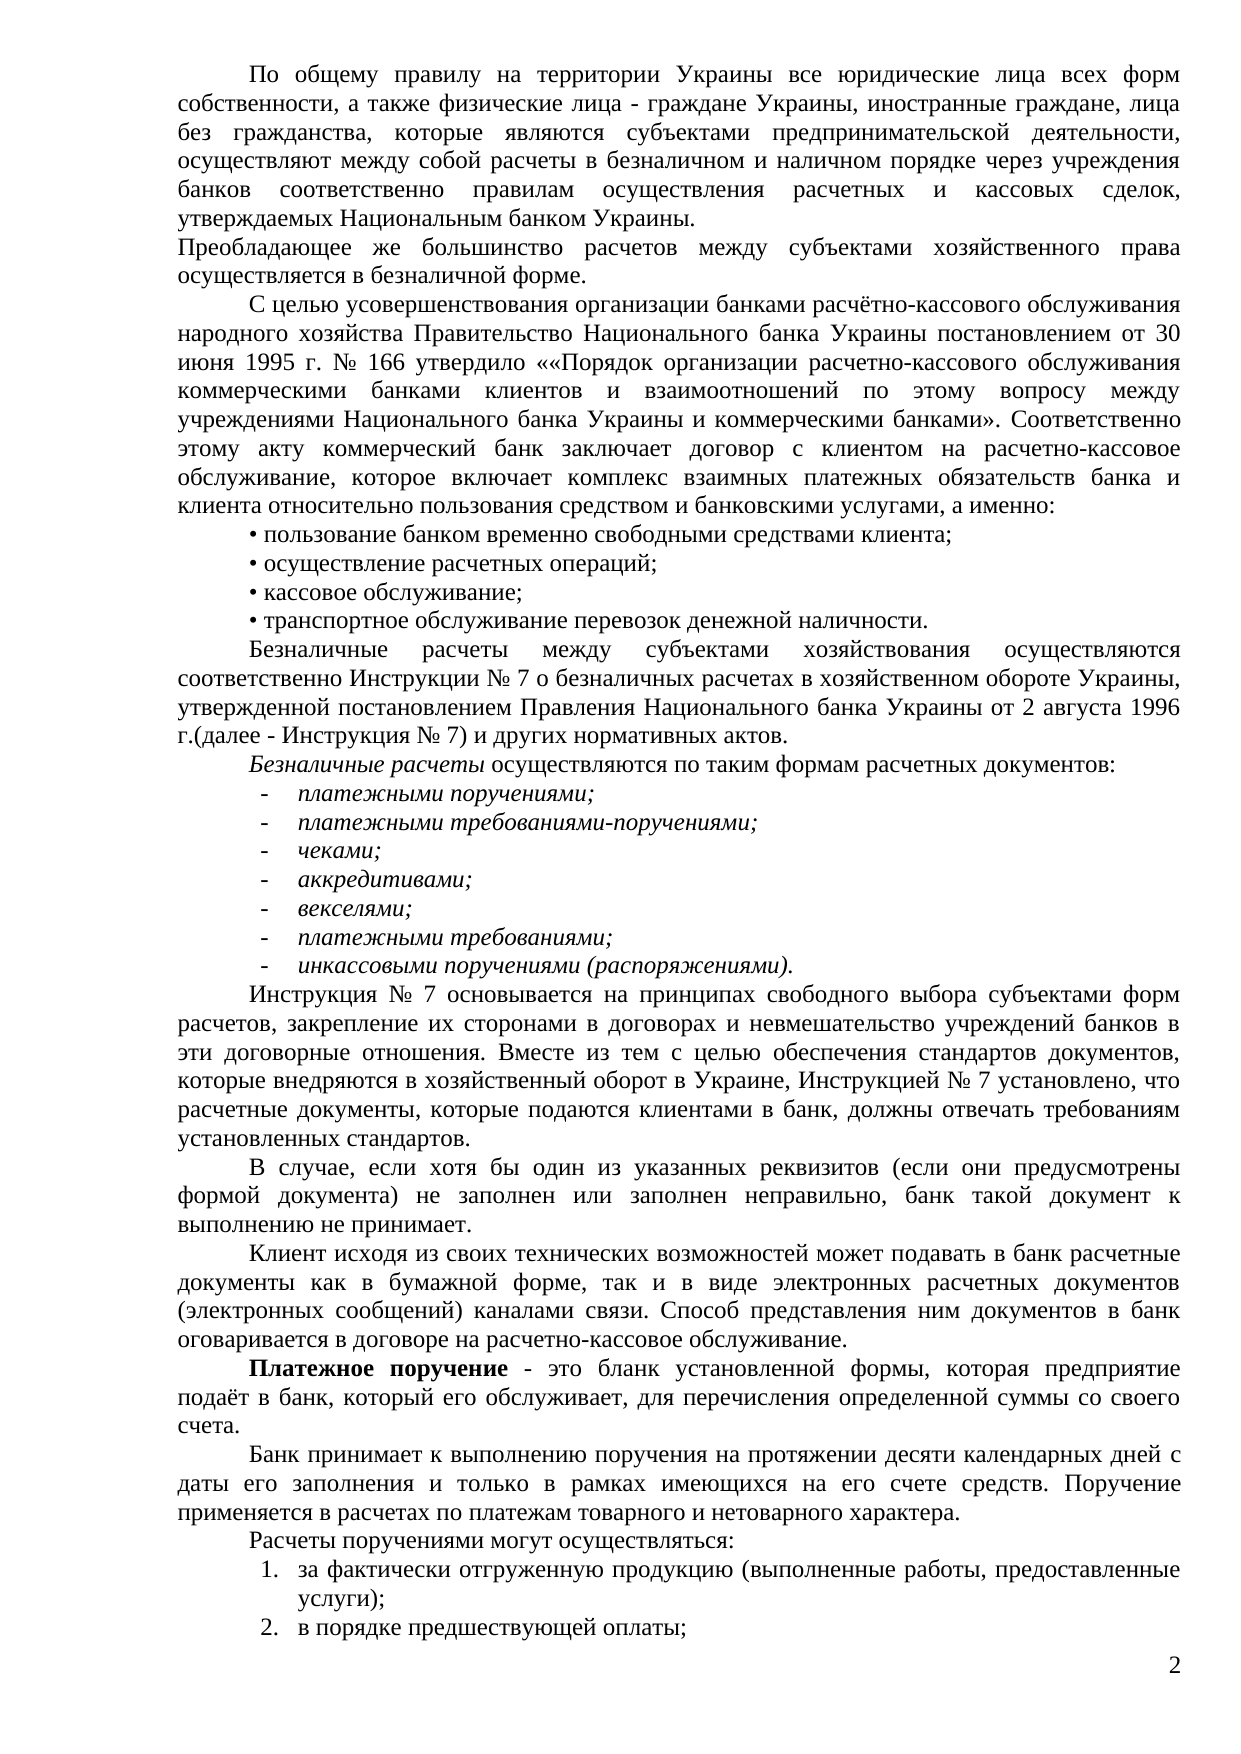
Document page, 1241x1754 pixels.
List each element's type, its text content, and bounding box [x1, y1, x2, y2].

text Банк принимает к выполнению поручения на протяжении десяти календарных дней с даты его заполнения и только в рамках имеющихся на его счете средств. Поручение применяется в расчетах по платежам товарного и нетоварного характера. [177, 1439, 1181, 1525]
text Расчеты поручениями могут осуществляться: [177, 1525, 1181, 1554]
text Клиент исходя из своих технических возможностей может подавать в банк расчетные документы как в бумажной форме, так и в виде электронных расчетных документов (электронных сообщений) каналами связи. Способ представления ним документов в банк оговаривается в договоре на расчетно-кассовое обслуживание. [177, 1238, 1181, 1353]
list платежными требованиями; [248, 922, 1181, 950]
list платежными требованиями-поручениями; [248, 807, 1181, 835]
text С целью усовершенствования организации банками расчётно-кассового обслуживания народного хозяйства Правительство Национального банка Украины постановлением от 30 июня 1995 г. № 166 утвердило ««Порядок организации расчетно-кассового обслуживания коммерческими банками клиентов и взаимоотношений по этому вопросу между учреждениями Национального банка Украины и коммерческими банками». Соответственно этому акту коммерческий банк заключает договор с клиентом на расчетно-кассовое обслуживание, которое включает комплекс взаимных платежных обязательств банка и клиента относительно пользования средством и банковскими услугами, а именно: [177, 289, 1181, 519]
text Преобладающее же большинство расчетов между субъектами хозяйственного права осуществляется в безналичной форме. [177, 232, 1181, 289]
list за фактически отгруженную продукцию (выполненные работы, предоставленные услуги); [260, 1554, 1181, 1612]
text • кассовое обслуживание; [248, 577, 1181, 605]
list инкассовыми поручениями (распоряжениями). [248, 950, 1181, 979]
list в порядке предшествующей оплаты; [260, 1612, 1181, 1640]
text • осуществление расчетных операций; [248, 548, 1181, 577]
text • транспортное обслуживание перевозок денежной наличности. [248, 605, 1181, 634]
text В случае, если хотя бы один из указанных реквизитов (если они предусмотрены формой документа) не заполнен или заполнен неправильно, банк такой документ к выполнению не принимает. [177, 1152, 1181, 1238]
text Платежное поручение - это бланк установленной формы, которая предприятие подаёт в банк, который его обслуживает, для перечисления определенной суммы со своего счета. [177, 1353, 1181, 1439]
list платежными поручениями; [248, 778, 1181, 807]
list чеками; [248, 835, 1181, 864]
text Безналичные расчеты между субъектами хозяйствования осуществляются соответственно Инструкции № 7 о безналичных расчетах в хозяйственном обороте Украины, утвержденной постановлением Правления Национального банка Украины от 2 августа 1996 г.(далее - Инструкция № 7) и других нормативных актов. [177, 634, 1181, 749]
list аккредитивами; [248, 864, 1181, 893]
text Инструкция № 7 основывается на принципах свободного выбора субъектами форм расчетов, закрепление их сторонами в договорах и невмешательство учреждений банков в эти договорные отношения. Вместе из тем с целью обеспечения стандартов документов, которые внедряются в хозяйственный оборот в Украине, Инструкцией № 7 установлено, что расчетные документы, которые подаются клиентами в банк, должны отвечать требованиям установленных стандартов. [177, 979, 1181, 1152]
text • пользование банком временно свободными средствами клиента; [248, 519, 1181, 548]
list векселями; [248, 893, 1181, 922]
text Безналичные расчеты осуществляются по таким формам расчетных документов: [177, 749, 1181, 778]
text По общему правилу на территории Украины все юридические лица всех форм собственности, а также физические лица - граждане Украины, иностранные граждане, лица без гражданства, которые являются субъектами предпринимательской деятельности, осуществляют между собой расчеты в безналичном и наличном порядке через учреждения банков соответственно правилам осуществления расчетных и кассовых сделок, утверждаемых Национальным банком Украины. [177, 59, 1181, 232]
